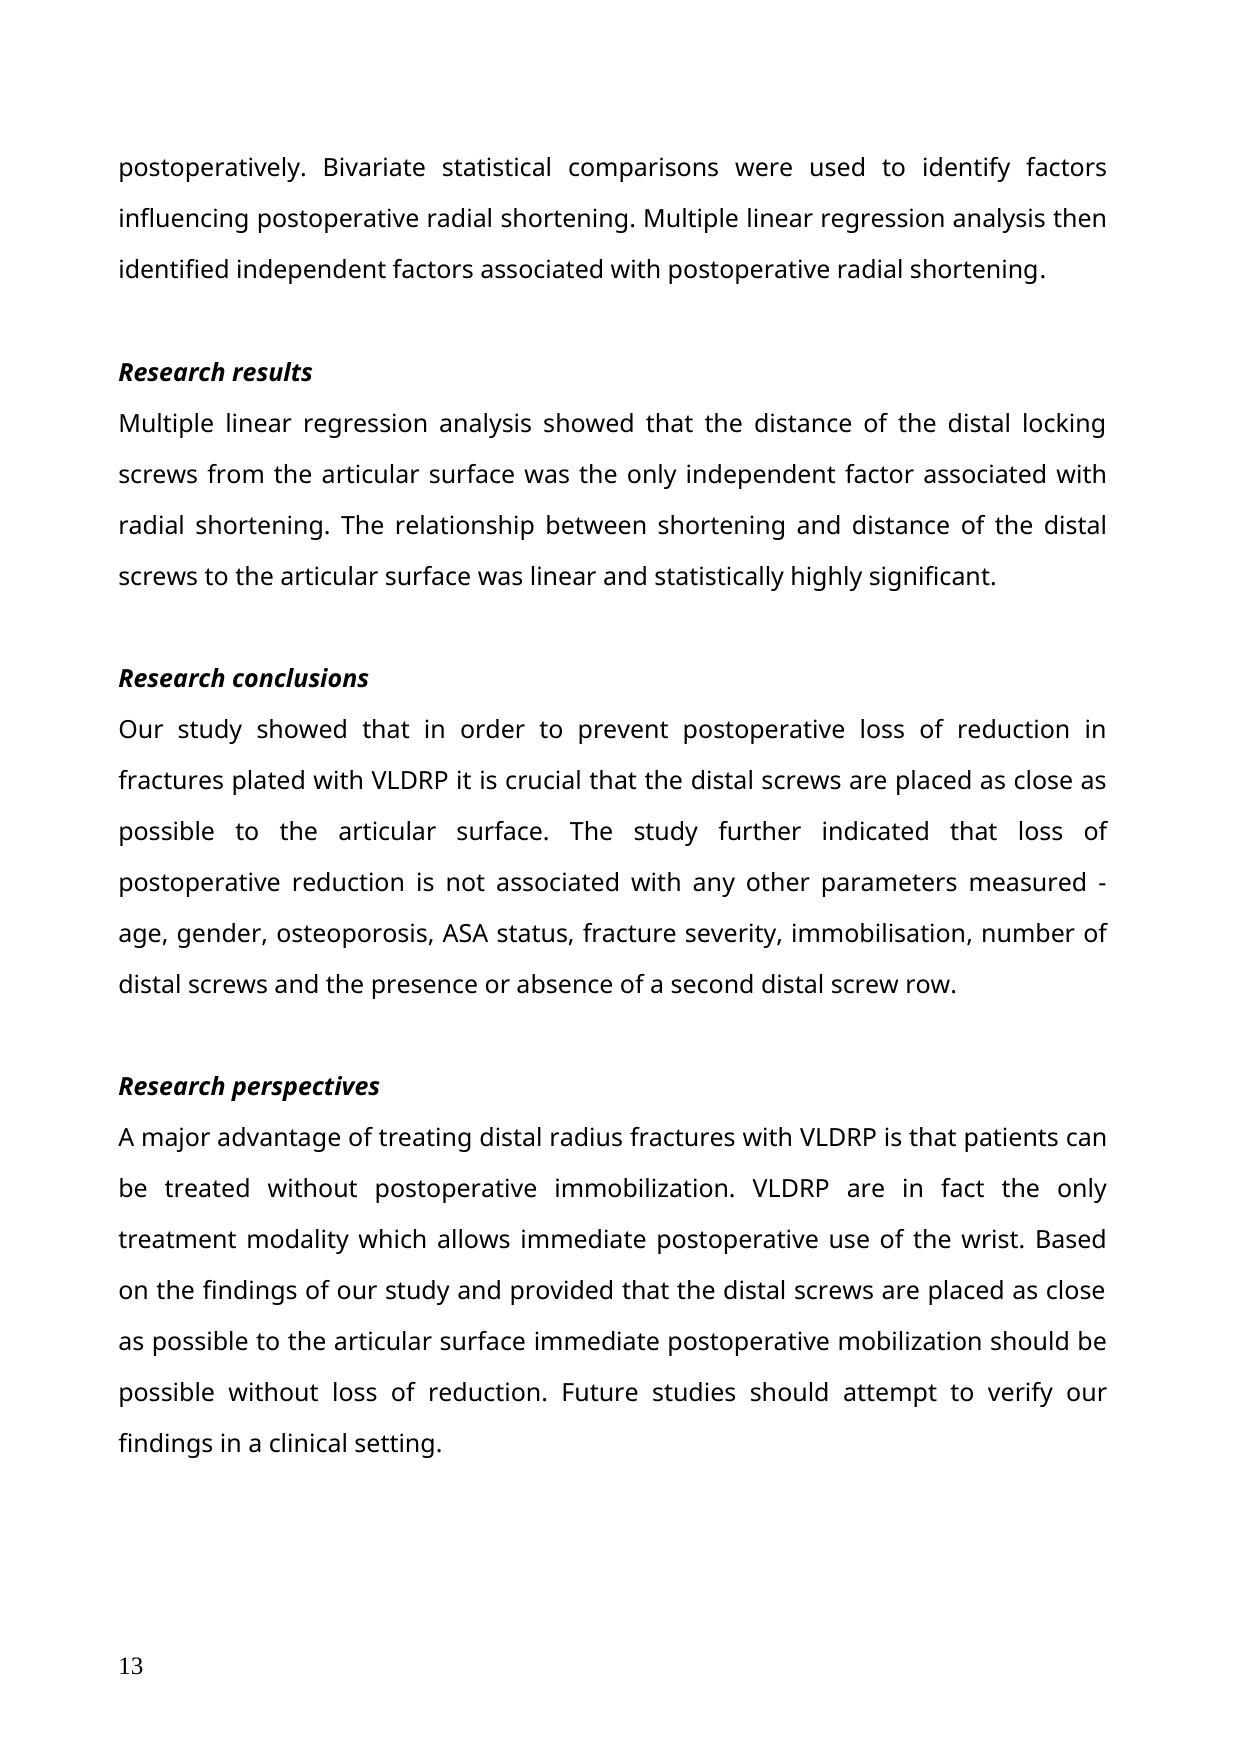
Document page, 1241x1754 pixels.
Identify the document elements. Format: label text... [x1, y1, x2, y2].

text Research perspectives [118, 1069, 1108, 1103]
text Our study showed that in order to prevent postoperative loss of reduction in fractures plated with VLDRP it is crucial that the distal screws are placed as close as possible to the articular surface. The study further indicated that loss of postoperative reduction is not associated with any other parameters measured - age, gender, osteoporosis, ASA status, fracture severity, immobilisation, number of distal screws and the presence or absence of a second distal screw row. [118, 711, 1108, 1001]
text Multiple linear regression analysis showed that the distance of the distal locking screws from the articular surface was the only independent factor associated with radial shortening. The relationship between shortening and distance of the distal screws to the articular surface was linear and statistically highly significant. [118, 405, 1108, 592]
text A major advantage of treating distal radius fractures with VLDRP is that patients can be treated without postoperative immobilization. VLDRP are in fact the only treatment modality which allows immediate postoperative use of the wrist. Based on the findings of our study and provided that the distal screws are placed as close as possible to the articular surface immediate postoperative mobilization should be possible without loss of reduction. Future studies should attempt to verify our findings in a clinical setting. [118, 1120, 1108, 1460]
text Research conclusions [118, 660, 1108, 694]
text Research results [118, 354, 1108, 388]
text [118, 150, 1108, 286]
